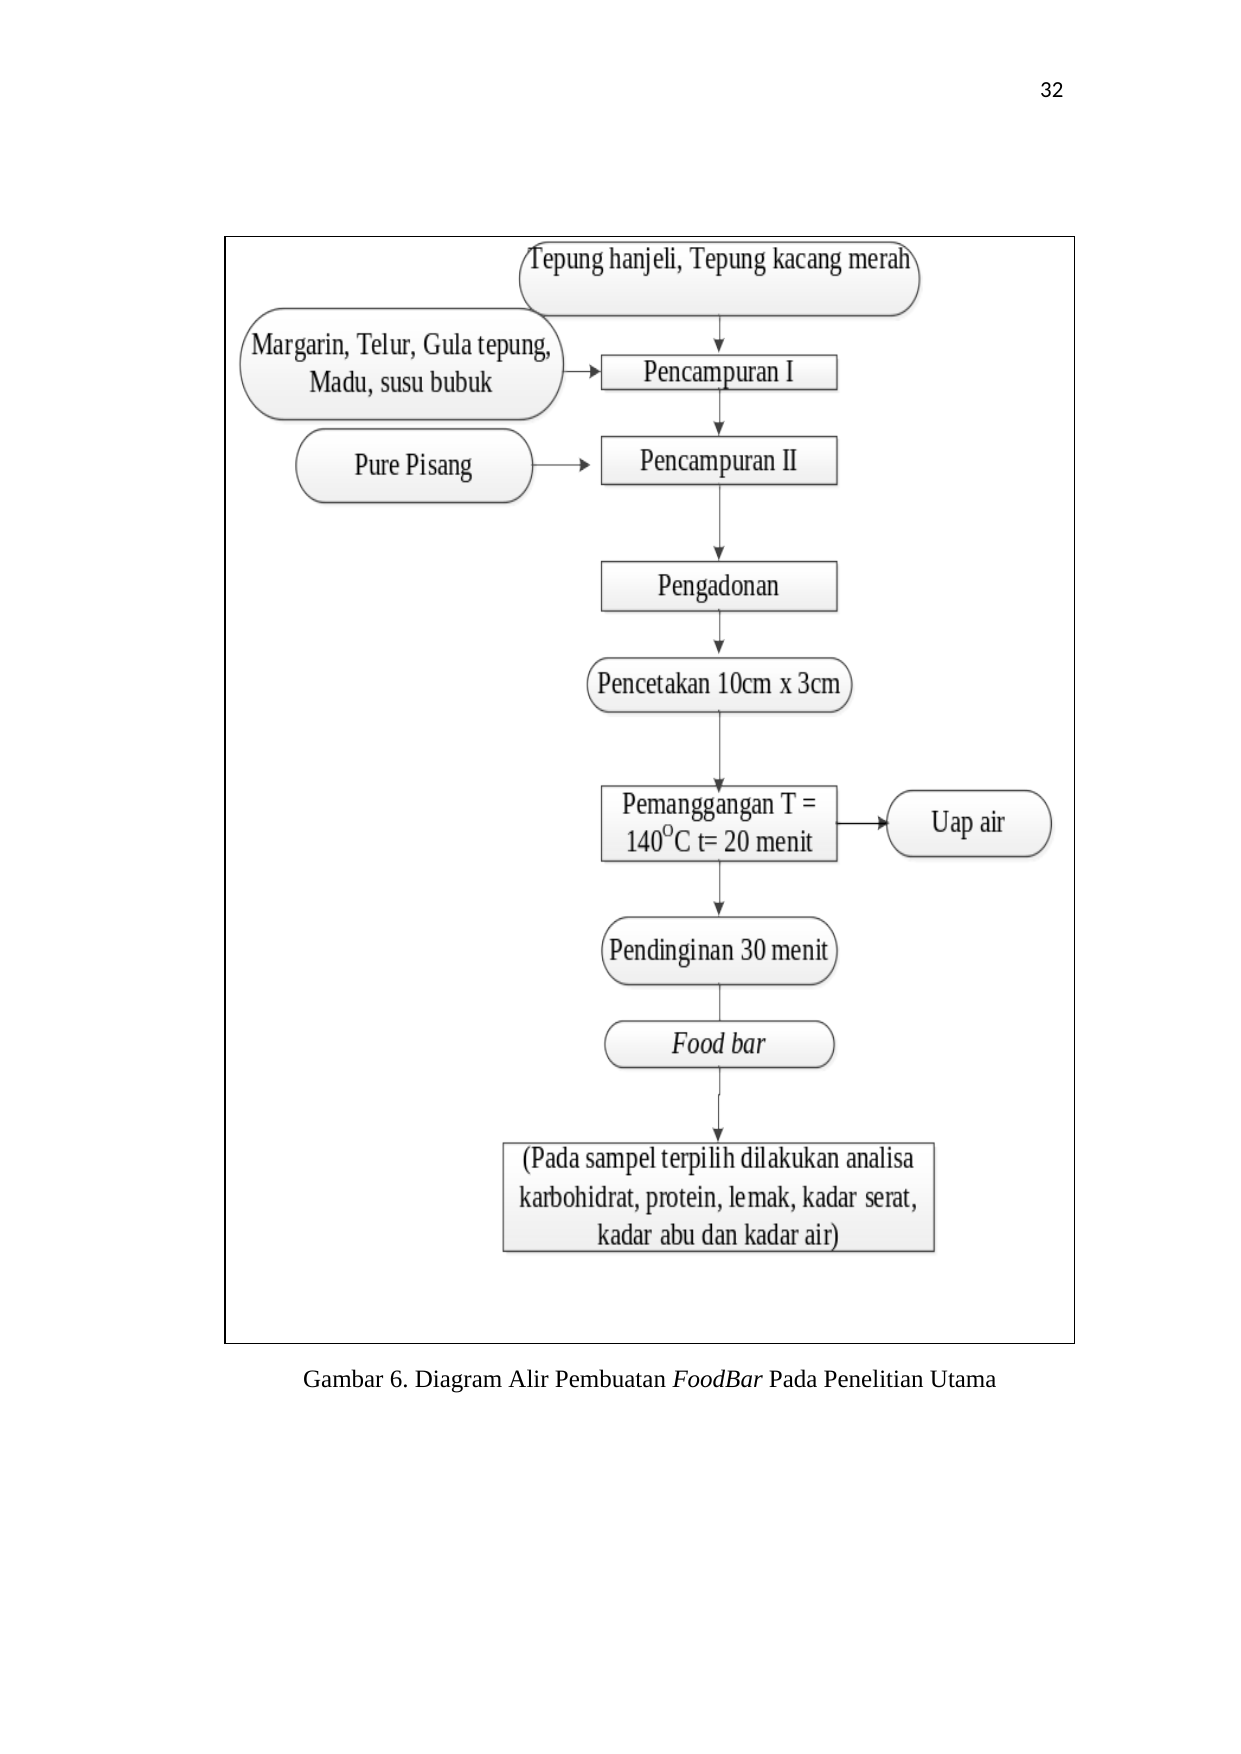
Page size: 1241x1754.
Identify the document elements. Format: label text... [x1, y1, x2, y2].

subtitle Gambar 6. Diagram Alir Pembuatan FoodBar Pada Penelitian Utama [236, 1364, 1063, 1393]
table_header [226, 237, 1074, 1343]
